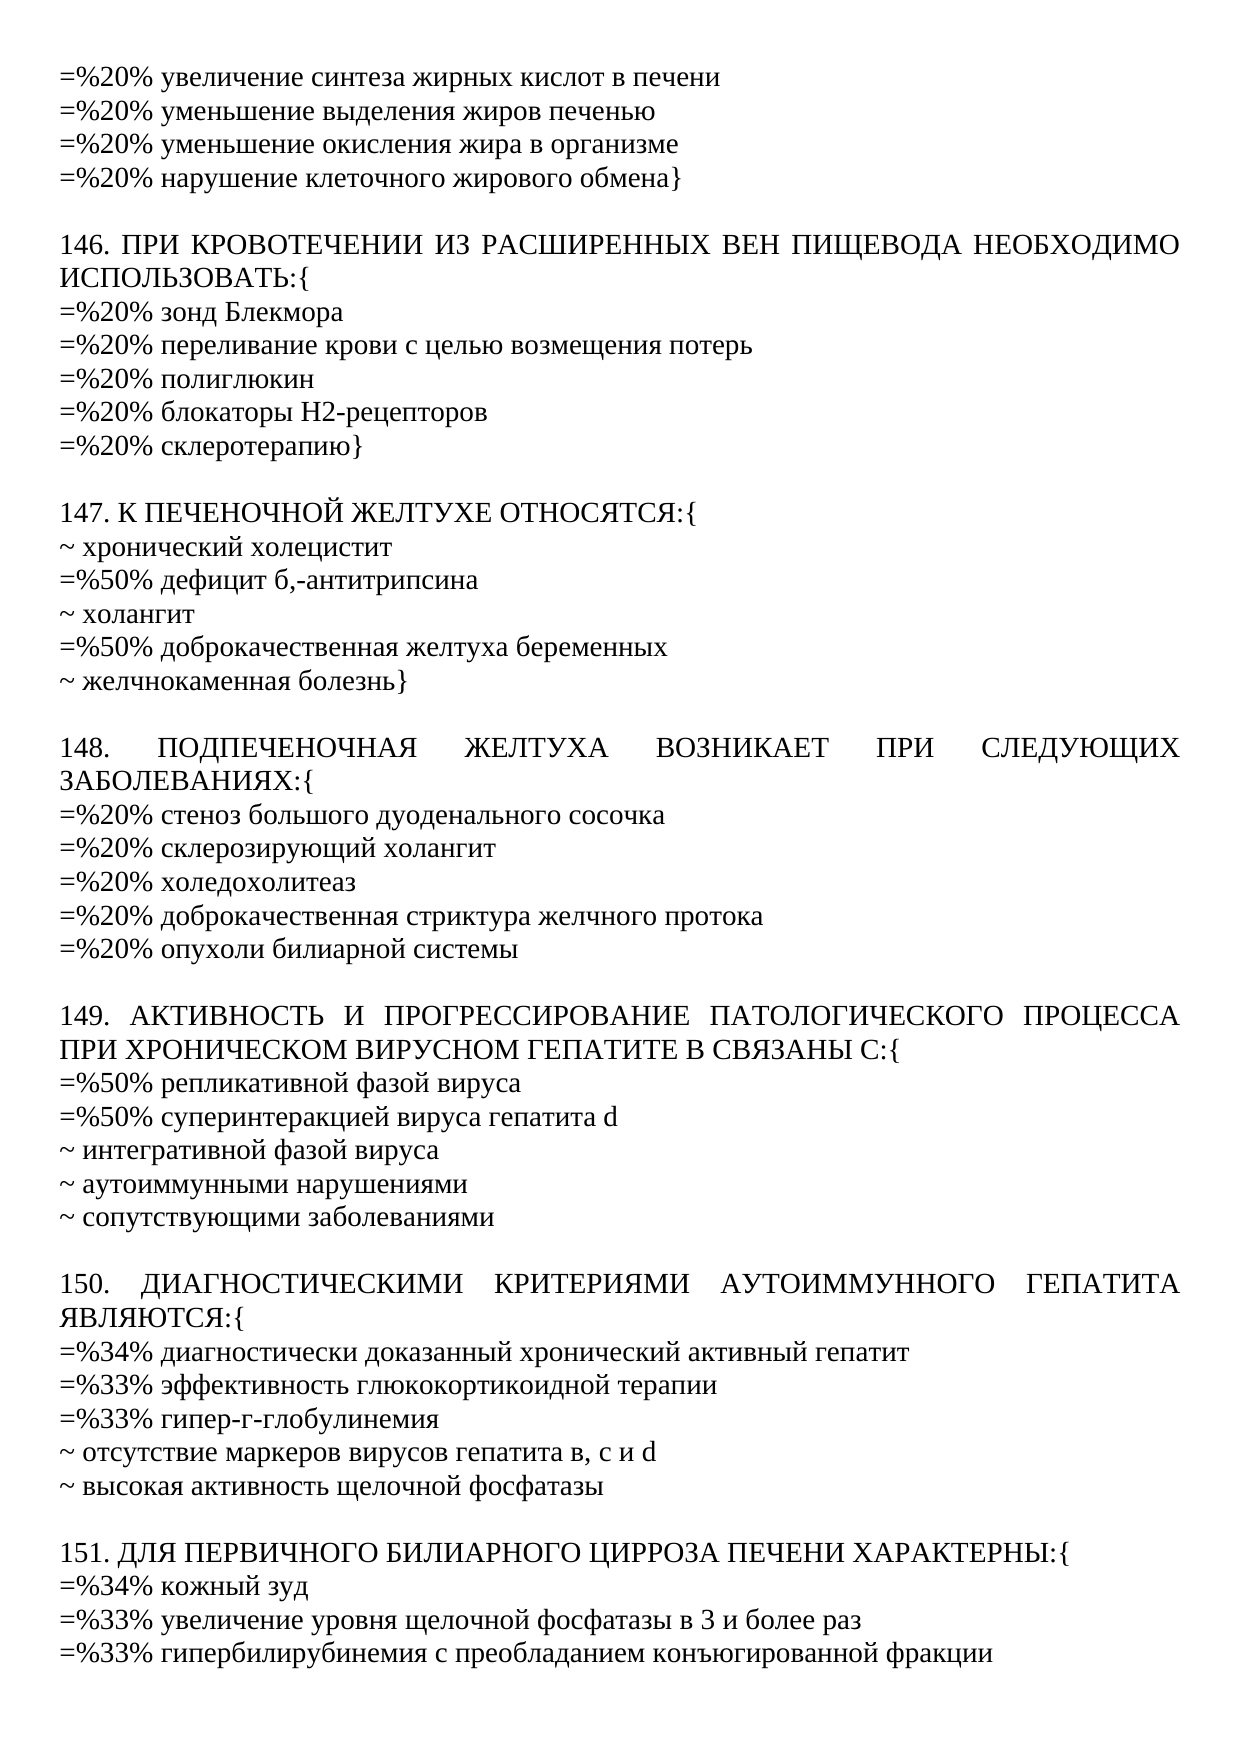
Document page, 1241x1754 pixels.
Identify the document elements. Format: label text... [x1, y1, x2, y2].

text =%20% зонд Блекмора [59, 294, 1181, 327]
text 146. ПРИ КРОВОТЕЧЕНИИ ИЗ РАСШИРЕННЫХ ВЕН ПИЩЕВОДА НЕОБХОДИМО ИСПОЛЬЗОВАТЬ:{ [59, 227, 1181, 294]
text =%20% переливание крови с целью возмещения потерь [59, 327, 1181, 361]
text =%34% кожный зуд [59, 1568, 1181, 1602]
text ~ хронический холецистит [59, 529, 1181, 562]
text =%34% диагностически доказанный хронический активный гепатит [59, 1334, 1181, 1367]
text 150. ДИАГНОСТИЧЕСКИМИ КРИТЕРИЯМИ АУТОИММУННОГО ГЕПАТИТА ЯВЛЯЮТСЯ:{ [59, 1267, 1181, 1334]
text 147. К ПЕЧЕНОЧНОЙ ЖЕЛТУХЕ ОТНОСЯТСЯ:{ [59, 495, 1181, 529]
text ~ холангит [59, 596, 1181, 629]
text =%20% уменьшение окисления жира в организме [59, 126, 1181, 160]
text =%20% уменьшение выделения жиров печенью [59, 93, 1181, 126]
text ~ интегративной фазой вируса [59, 1132, 1181, 1166]
text 149. АКТИВНОСТЬ И ПРОГРЕССИРОВАНИЕ ПАТОЛОГИЧЕСКОГО ПРОЦЕССА ПРИ ХРОНИЧЕСКОМ ВИРУСНОМ ГЕПАТИТЕ В СВЯЗАНЫ С:{ [59, 998, 1181, 1065]
text =%33% гипер-г-глобулинемия [59, 1401, 1181, 1434]
text ~ желчнокаменная болезнь} [59, 663, 1181, 696]
text =%20% стеноз большого дуоденального сосочка [59, 797, 1181, 831]
text 151. ДЛЯ ПЕРВИЧНОГО БИЛИАРНОГО ЦИРРОЗА ПЕЧЕНИ ХАРАКТЕРНЫ:{ [59, 1535, 1181, 1568]
text ~ аутоиммунными нарушениями [59, 1166, 1181, 1199]
text =%20% склерозирующий холангит [59, 831, 1181, 864]
text =%20% увеличение синтеза жирных кислот в печени [59, 59, 1181, 93]
text ~ высокая активность щелочной фосфатазы [59, 1468, 1181, 1501]
text =%33% гипербилирубинемия с преобладанием конъюгированной фракции [59, 1636, 1181, 1669]
text =%50% дефицит б,-антитрипсина [59, 562, 1181, 596]
text =%20% нарушение клеточного жирового обмена} [59, 160, 1181, 193]
text =%20% склеротерапию} [59, 428, 1181, 462]
text ~ сопутствующими заболеваниями [59, 1199, 1181, 1233]
text =%33% эффективность глюкокортикоидной терапии [59, 1367, 1181, 1401]
text =%33% увеличение уровня щелочной фосфатазы в 3 и более раз [59, 1602, 1181, 1636]
text =%50% суперинтеракцией вируса гепатита d [59, 1099, 1181, 1132]
text =%20% холедохолитеаз [59, 864, 1181, 898]
text =%20% доброкачественная стриктура желчного протока [59, 898, 1181, 931]
text =%20% опухоли билиарной системы [59, 931, 1181, 965]
text =%20% полиглюкин [59, 361, 1181, 394]
text ~ отсутствие маркеров вирусов гепатита в, с и d [59, 1434, 1181, 1468]
text =%20% блокаторы Н2-рецепторов [59, 394, 1181, 428]
text 148. ПОДПЕЧЕНОЧНАЯ ЖЕЛТУХА ВОЗНИКАЕТ ПРИ СЛЕДУЮЩИХ ЗАБОЛЕВАНИЯХ:{ [59, 730, 1181, 797]
text =%50% репликативной фазой вируса [59, 1065, 1181, 1099]
text =%50% доброкачественная желтуха беременных [59, 629, 1181, 663]
